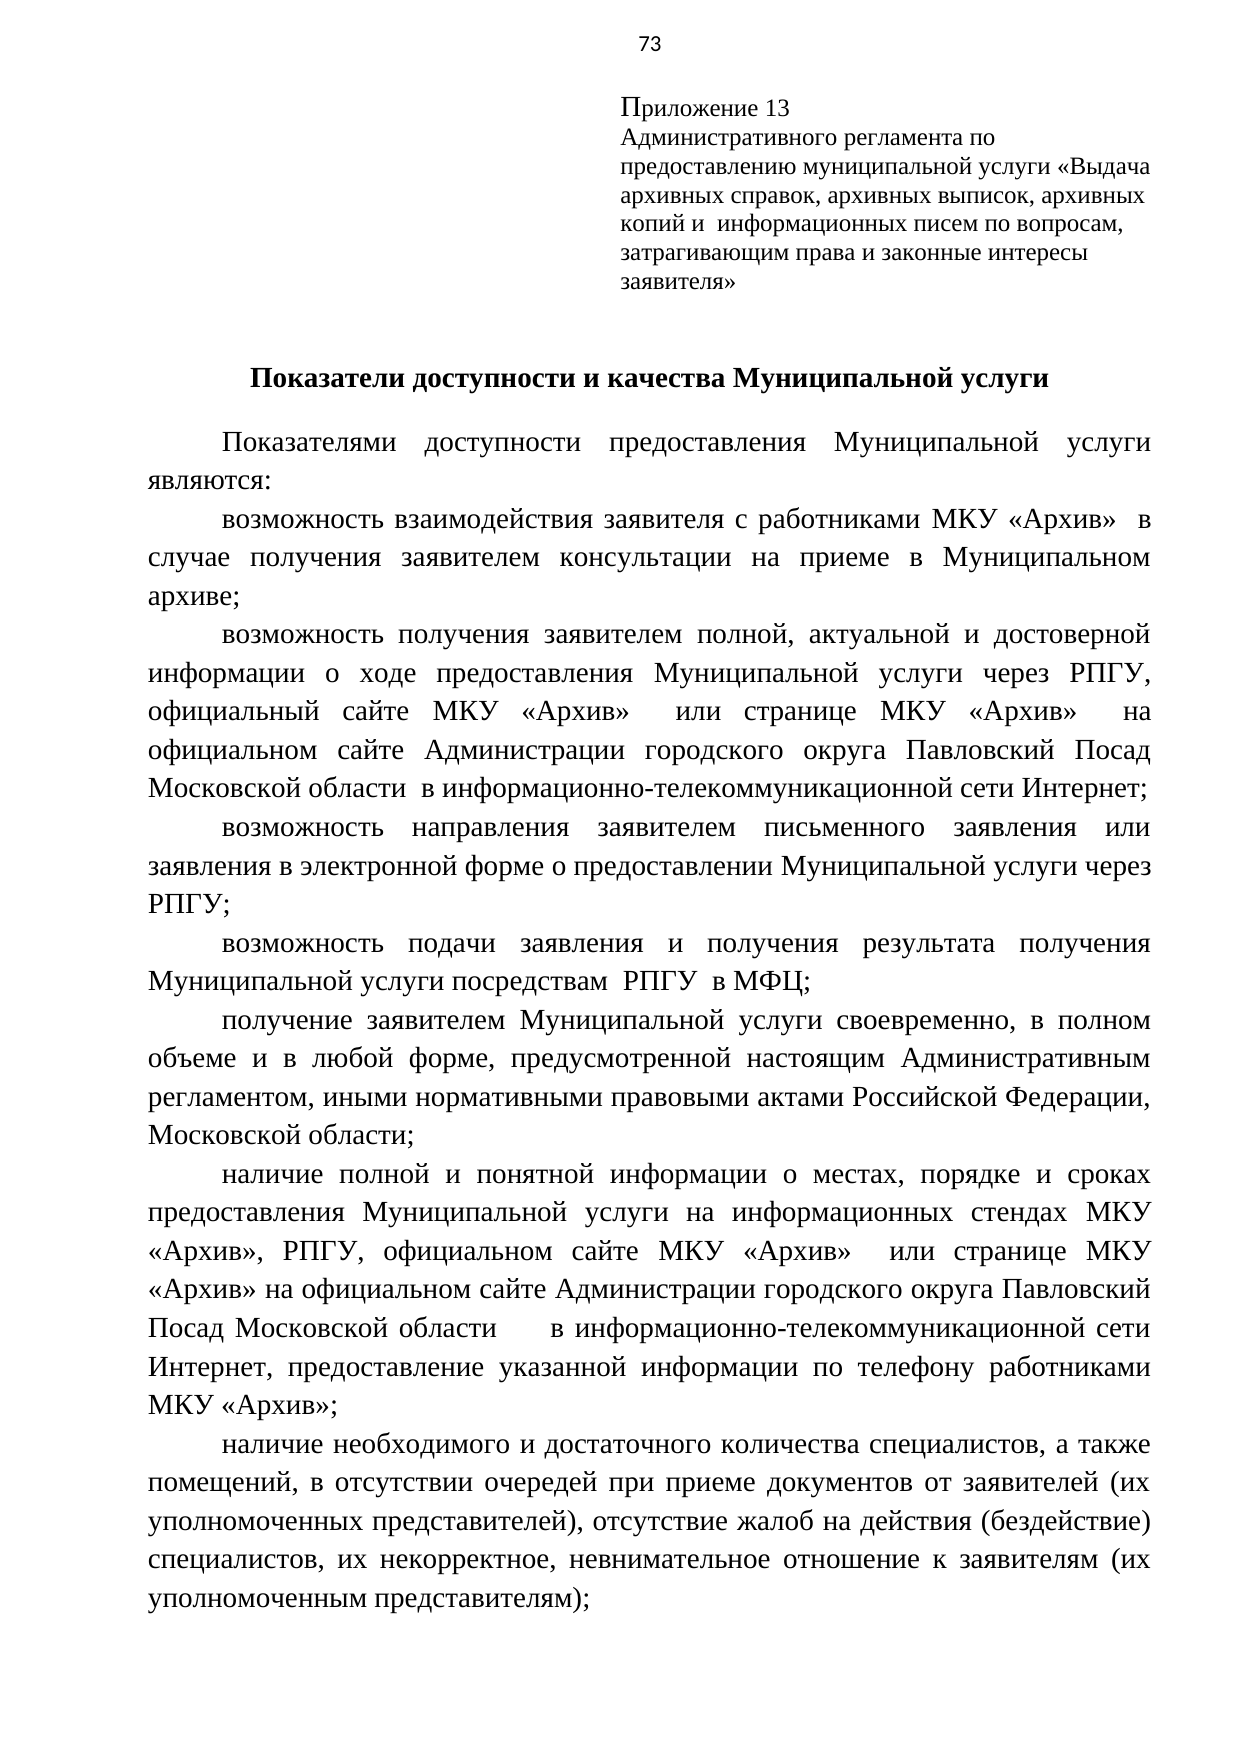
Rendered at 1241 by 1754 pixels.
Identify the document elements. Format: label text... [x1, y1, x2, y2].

text Приложение 13 [148, 89, 1152, 122]
text Показателями доступности предоставления Муниципальной услуги являются: [148, 424, 1152, 496]
text возможность взаимодействия заявителя с работниками МКУ «Архив» в случае получения заявителем консультации на приеме в Муниципальном архиве; [148, 501, 1152, 611]
text наличие полной и понятной информации о местах, порядке и сроках предоставления Муниципальной услуги на информационных стендах МКУ «Архив», РПГУ, официальном сайте МКУ «Архив» или странице МКУ «Архив» на официальном сайте Администрации городского округа Павловский Посад Московской области в информационно-телекоммуникационной сети Интернет, предоставление указанной информации по телефону работниками МКУ «Архив»; [148, 1156, 1152, 1421]
text возможность получения заявителем полной, актуальной и достоверной информации о ходе предоставления Муниципальной услуги через РПГУ, официальный сайте МКУ «Архив» или странице МКУ «Архив» на официальном сайте Администрации городского округа Павловский Посад Московской области в информационно-телекоммуникационной сети Интернет; [148, 616, 1152, 804]
text получение заявителем Муниципальной услуги своевременно, в полном объеме и в любой форме, предусмотренной настоящим Административным регламентом, иными нормативными правовыми актами Российской Федерации, Московской области; [148, 1002, 1152, 1151]
text возможность направления заявителем письменного заявления или заявления в электронной форме о предоставлении Муниципальной услуги через РПГУ; [148, 809, 1152, 920]
text возможность подачи заявления и получения результата получения Муниципальной услуги посредствам РПГУ в МФЦ; [148, 925, 1152, 997]
text Показатели доступности и качества Муниципальной услуги [148, 360, 1152, 394]
text наличие необходимого и достаточного количества специалистов, а также помещений, в отсутствии очередей при приеме документов от заявителей (их уполномоченных представителей), отсутствие жалоб на действия (бездействие) специалистов, их некорректное, невнимательное отношение к заявителям (их уполномоченным представителям); [148, 1426, 1152, 1613]
text Административного регламента по предоставлению муниципальной услуги «Выдача архивных справок, архивных выписок, архивных копий и информационных писем по вопросам, затрагивающим права и законные интересы заявителя» [620, 122, 1152, 295]
